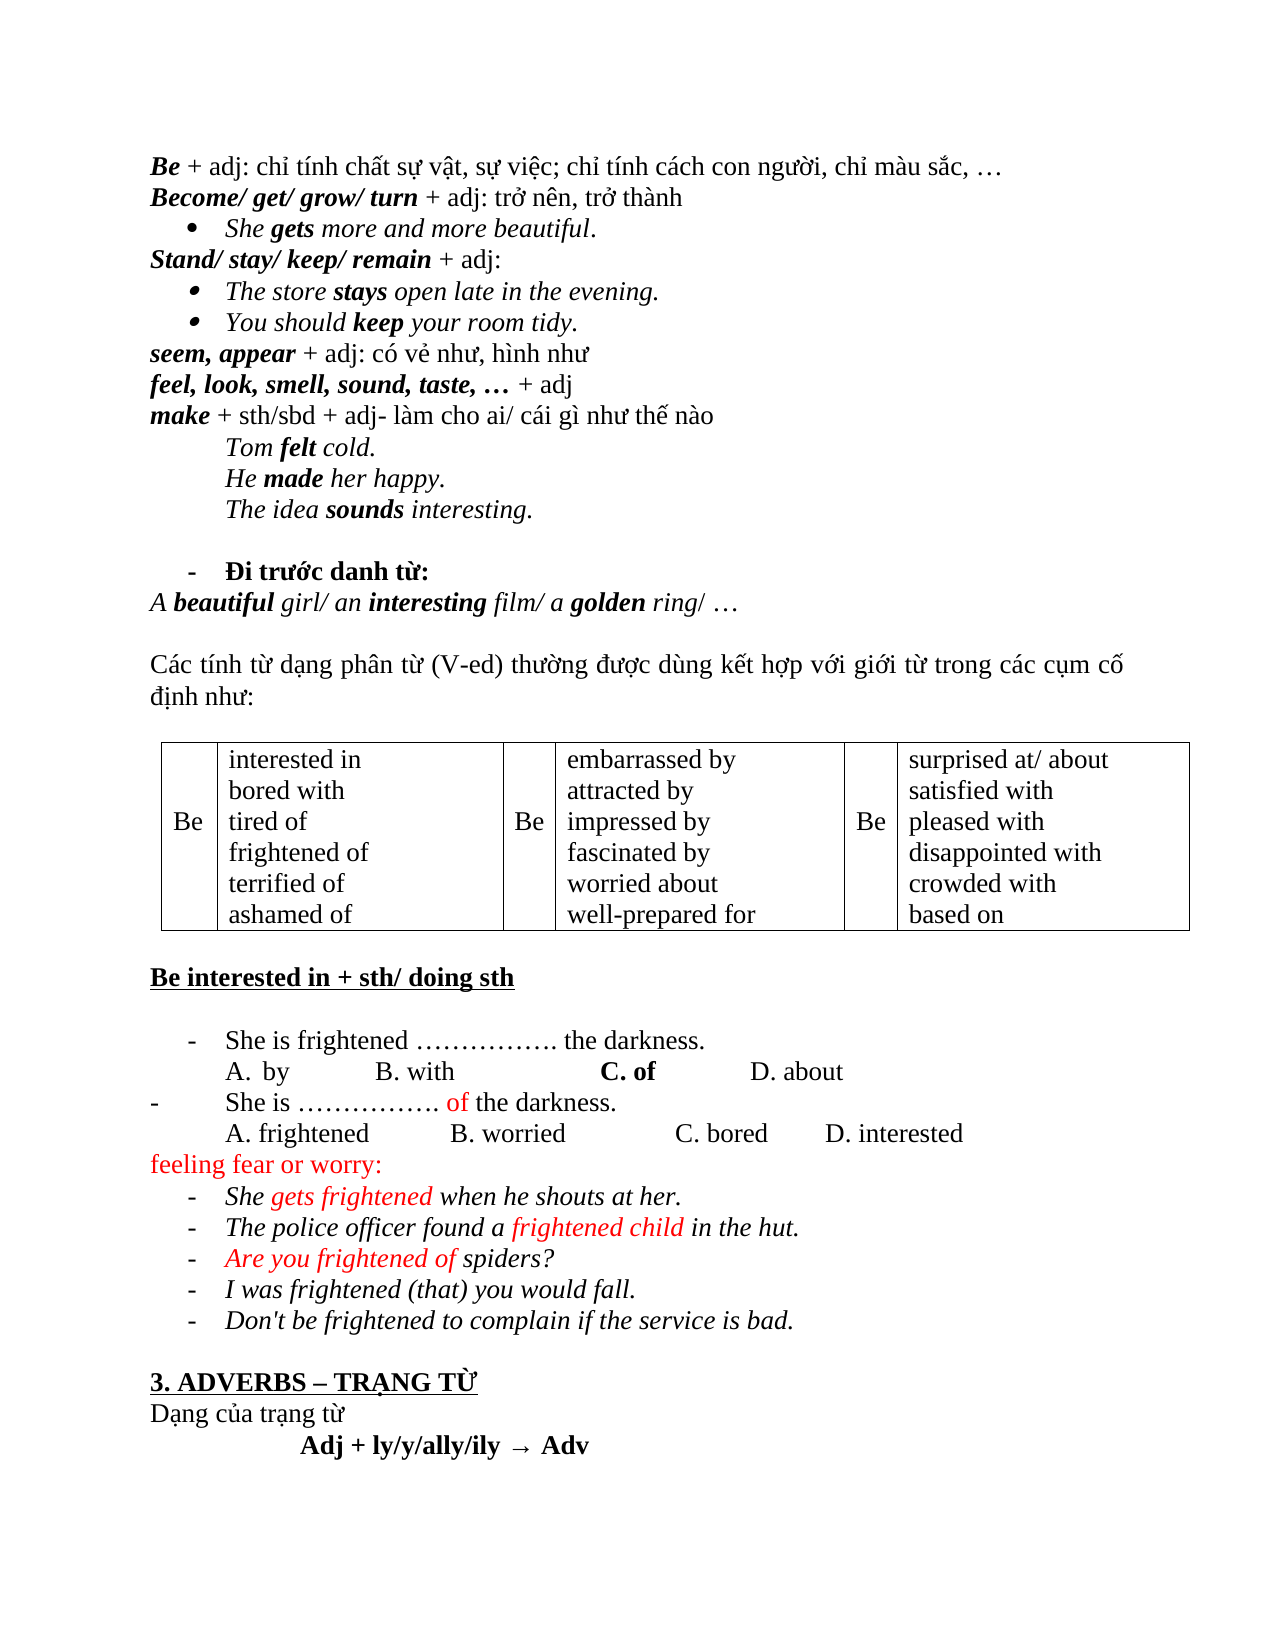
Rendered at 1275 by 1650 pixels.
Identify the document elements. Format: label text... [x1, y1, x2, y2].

list She gets frightened when he shouts at her. [187, 1179, 1125, 1211]
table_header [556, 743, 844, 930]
list You should keep your room tidy. [187, 306, 1125, 337]
list Don't be frightened to complain if the service is bad. [187, 1304, 1125, 1335]
list She is frightened ……………. the darkness. [187, 1024, 1125, 1055]
text Become/ get/ grow/ turn + adj: trở nên, trở thành [150, 181, 1125, 212]
text The idea sounds interesting. [150, 493, 1125, 524]
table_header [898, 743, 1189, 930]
text He made her happy. [150, 462, 1125, 493]
text Be + adj: chỉ tính chất sự vật, sự việc; chỉ tính cách con người, chỉ màu sắc, … [150, 150, 1125, 181]
text Các tính từ dạng phân từ (V-ed) thường được dùng kết hợp với giới từ trong các cụm cố định như: [150, 649, 1125, 711]
list Are you frightened of spiders? [187, 1242, 1125, 1273]
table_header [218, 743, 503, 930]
text seem, appear + adj: có vẻ như, hình như [150, 337, 1125, 368]
text A. frightened B. worried C. bored D. interested [150, 1117, 1125, 1148]
text - She is ……………. of the darkness. [150, 1086, 1125, 1117]
list The police officer found a frightened child in the hut. [187, 1211, 1125, 1242]
list The store stays open late in the evening. [187, 275, 1125, 306]
text Tom felt cold. [150, 431, 1125, 462]
text Adj + ly/y/ally/ily → Adv [225, 1429, 1125, 1460]
list I was frightened (that) you would fall. [187, 1273, 1125, 1304]
list Đi trước danh từ: [187, 555, 1125, 586]
text Stand/ stay/ keep/ remain + adj: [150, 243, 1125, 275]
text Dạng của trạng từ [150, 1398, 1125, 1429]
text Be interested in + sth/ doing sth [150, 962, 1125, 993]
list by B. with C. of D. about [225, 1055, 1125, 1086]
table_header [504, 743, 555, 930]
text make + sth/sbd + adj- làm cho ai/ cái gì như thế nào [150, 399, 1125, 431]
text feeling fear or worry: [150, 1148, 1125, 1179]
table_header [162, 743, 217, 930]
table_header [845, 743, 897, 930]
text feel, look, smell, sound, taste, … + adj [150, 368, 1125, 399]
list She gets more and more beautiful. [187, 212, 1125, 243]
text A beautiful girl/ an interesting film/ a golden ring/ … [150, 586, 1125, 617]
text 3. ADVERBS – TRẠNG TỪ [150, 1366, 1125, 1398]
